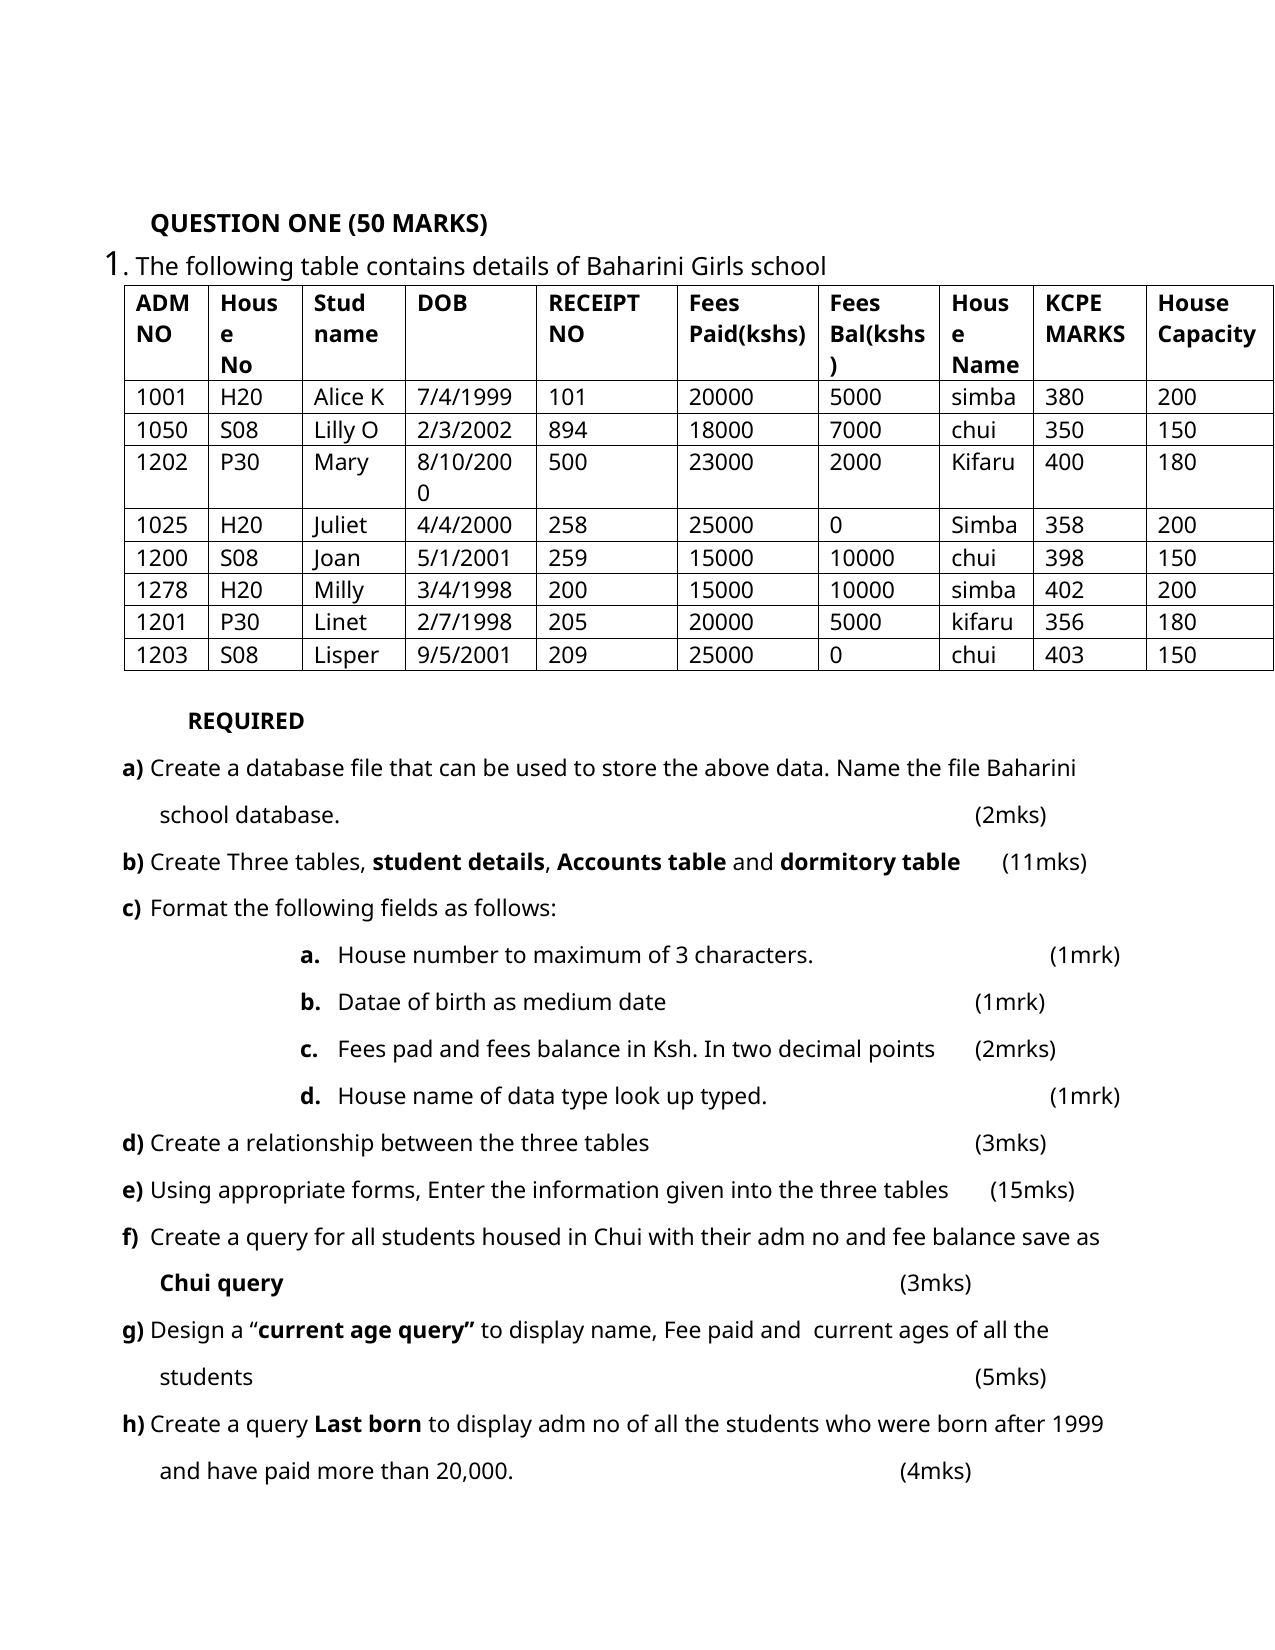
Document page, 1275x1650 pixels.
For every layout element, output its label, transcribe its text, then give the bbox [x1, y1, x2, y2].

table_cell chui [940, 639, 1033, 670]
table_header Stud name [303, 286, 405, 380]
table_cell 150 [1147, 542, 1273, 573]
table_cell H20 [209, 574, 302, 605]
table_cell chui [940, 414, 1033, 445]
table_cell S08 [209, 639, 302, 670]
table_cell simba [940, 574, 1033, 605]
list Fees pad and fees balance in Ksh. In two decimal points (2mrks) [300, 1033, 1125, 1064]
table_cell 1201 [125, 606, 208, 637]
table_cell 1050 [125, 414, 208, 445]
list Create a query Last born to display adm no of all the students who were born after 1999 and have paid more than 20,000. (4mks) [122, 1408, 1125, 1486]
table_cell Kifaru [940, 446, 1033, 508]
table_cell 205 [537, 606, 677, 637]
table_cell Linet [303, 606, 405, 637]
table_cell 400 [1034, 446, 1146, 508]
table_cell P30 [209, 446, 302, 508]
table_header Fees Paid(kshs) [678, 286, 818, 380]
table_cell 10000 [819, 542, 939, 573]
list Create a database file that can be used to store the above data. Name the file Baharini school database. (2mks) [122, 752, 1125, 830]
table_cell 402 [1034, 574, 1146, 605]
table_header Fees Bal(kshs) [819, 286, 939, 380]
list Datae of birth as medium date (1mrk) [300, 986, 1125, 1017]
table_cell Simba [940, 509, 1033, 541]
table_cell P30 [209, 606, 302, 637]
table_cell Milly [303, 574, 405, 605]
table_header RECEIPT NO [537, 286, 677, 380]
table_cell 350 [1034, 414, 1146, 445]
table_cell Juliet [303, 509, 405, 541]
table_cell Lisper [303, 639, 405, 670]
table_header House Capacity [1147, 286, 1273, 380]
table_cell 1202 [125, 446, 208, 508]
table_cell 356 [1034, 606, 1146, 637]
table_cell chui [940, 542, 1033, 573]
text QUESTION ONE (50 MARKS) [150, 206, 1125, 240]
table_cell 380 [1034, 381, 1146, 412]
table_cell 1203 [125, 639, 208, 670]
table_cell 150 [1147, 639, 1273, 670]
table_header DOB [406, 286, 536, 380]
table_cell 10000 [819, 574, 939, 605]
table_cell 8/10/2000 [406, 446, 536, 508]
table_cell 0 [819, 509, 939, 541]
table_cell 18000 [678, 414, 818, 445]
table_cell 1278 [125, 574, 208, 605]
table_cell 20000 [678, 381, 818, 412]
table_cell 1001 [125, 381, 208, 412]
text REQUIRED [187, 705, 1125, 736]
table_cell simba [940, 381, 1033, 412]
list House name of data type look up typed. (1mrk) [300, 1080, 1125, 1111]
table_cell S08 [209, 542, 302, 573]
table_cell H20 [209, 509, 302, 541]
list Create a relationship between the three tables (3mks) [122, 1127, 1125, 1158]
table_cell 15000 [678, 574, 818, 605]
table_cell 500 [537, 446, 677, 508]
list Using appropriate forms, Enter the information given into the three tables (15mks) [122, 1174, 1125, 1205]
table_cell 5000 [819, 606, 939, 637]
table_cell 25000 [678, 509, 818, 541]
table_cell 1025 [125, 509, 208, 541]
table_cell 5000 [819, 381, 939, 412]
table_cell 7000 [819, 414, 939, 445]
table_cell 2/3/2002 [406, 414, 536, 445]
list Create Three tables, student details, Accounts table and dormitory table (11mks) [122, 846, 1125, 877]
table_cell 5/1/2001 [406, 542, 536, 573]
table_cell 258 [537, 509, 677, 541]
table_cell 4/4/2000 [406, 509, 536, 541]
table_cell Alice K [303, 381, 405, 412]
table_cell 403 [1034, 639, 1146, 670]
table_cell H20 [209, 381, 302, 412]
table_cell 15000 [678, 542, 818, 573]
table_cell 209 [537, 639, 677, 670]
table_header House No [209, 286, 302, 380]
table_cell Joan [303, 542, 405, 573]
table_cell 180 [1147, 446, 1273, 508]
table_cell 200 [537, 574, 677, 605]
table_cell 101 [537, 381, 677, 412]
list Format the following fields as follows: [122, 892, 1125, 924]
table_cell 9/5/2001 [406, 639, 536, 670]
table_cell 200 [1147, 381, 1273, 412]
table_cell 3/4/1998 [406, 574, 536, 605]
table_cell Mary [303, 446, 405, 508]
table_cell 23000 [678, 446, 818, 508]
table_cell 398 [1034, 542, 1146, 573]
table_cell Lilly O [303, 414, 405, 445]
list Design a “current age query” to display name, Fee paid and current ages of all the students (5mks) [122, 1314, 1125, 1392]
table_cell 180 [1147, 606, 1273, 637]
table_cell 0 [819, 639, 939, 670]
table_cell 20000 [678, 606, 818, 637]
table_cell 150 [1147, 414, 1273, 445]
list Create a query for all students housed in Chui with their adm no and fee balance save as Chui query (3mks) [122, 1221, 1125, 1299]
table_cell 25000 [678, 639, 818, 670]
table_cell 2000 [819, 446, 939, 508]
list House number to maximum of 3 characters. (1mrk) [300, 939, 1125, 971]
table_cell 1200 [125, 542, 208, 573]
table_header ADMNO [125, 286, 208, 380]
table_cell 259 [537, 542, 677, 573]
table_header House Name [940, 286, 1033, 380]
table_cell 7/4/1999 [406, 381, 536, 412]
table_cell kifaru [940, 606, 1033, 637]
table_cell S08 [209, 414, 302, 445]
table_cell 200 [1147, 574, 1273, 605]
table_cell 200 [1147, 509, 1273, 541]
text 1. The following table contains details of Baharini Girls school [103, 240, 1125, 285]
table_header KCPE MARKS [1034, 286, 1146, 380]
table_cell 894 [537, 414, 677, 445]
table_cell 358 [1034, 509, 1146, 541]
table_cell 2/7/1998 [406, 606, 536, 637]
